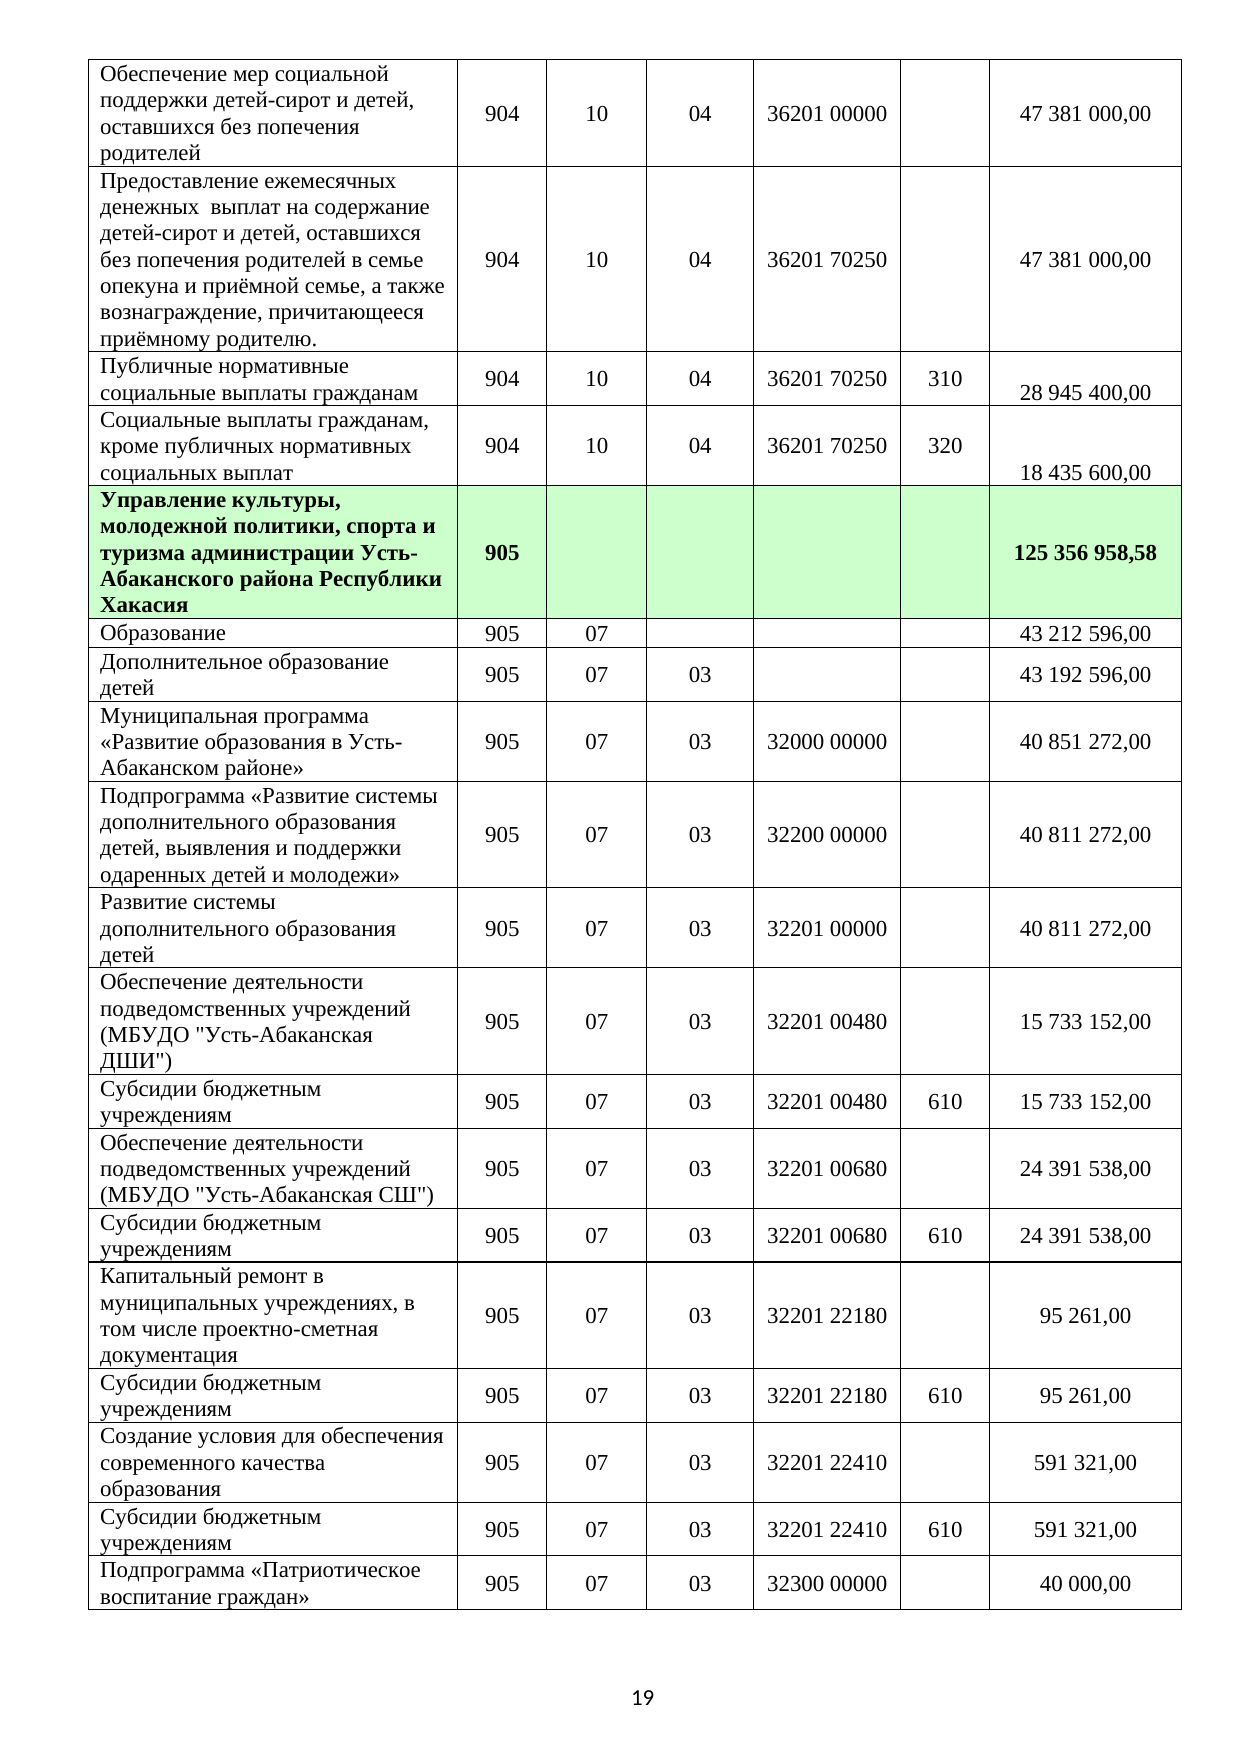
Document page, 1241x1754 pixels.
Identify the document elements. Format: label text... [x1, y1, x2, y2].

table_cell [901, 1129, 989, 1208]
table_cell [754, 648, 900, 701]
table_cell 36201 70250 [754, 406, 900, 485]
table_cell 32201 00480 [754, 1075, 900, 1127]
table_cell 07 [547, 1369, 646, 1422]
table_cell [901, 968, 989, 1074]
table_cell 905 [458, 1263, 546, 1368]
table_cell 125 356 958,58 [990, 486, 1181, 618]
table_cell [901, 486, 989, 618]
table_cell Обеспечение деятельности подведомственных учреждений (МБУДО "Усть-Абаканская ДШИ") [89, 968, 457, 1074]
table_cell 904 [458, 167, 546, 351]
table_cell 07 [547, 1556, 646, 1609]
table_cell Дополнительное образование детей [89, 648, 457, 701]
table_cell 03 [647, 1075, 753, 1127]
table_cell 07 [547, 1423, 646, 1502]
table_cell Управление культуры, молодежной политики, спорта и туризма администрации Усть-Абаканского района Республики Хакасия [89, 486, 457, 618]
table_cell 03 [647, 1263, 753, 1368]
table_cell 905 [458, 782, 546, 887]
table_cell 07 [547, 702, 646, 781]
table_cell 904 [458, 406, 546, 485]
table_cell 43 212 596,00 [990, 619, 1181, 647]
table_cell 03 [647, 702, 753, 781]
table_cell 905 [458, 1423, 546, 1502]
table_cell 15 733 152,00 [990, 1075, 1181, 1127]
table_cell 40 000,00 [990, 1556, 1181, 1609]
table_cell 610 [901, 1503, 989, 1555]
table_cell 904 [458, 352, 546, 405]
table_cell [901, 60, 989, 166]
table_cell 905 [458, 888, 546, 967]
table_cell 32201 00000 [754, 888, 900, 967]
table_cell Муниципальная программа «Развитие образования в Усть-Абаканском районе» [89, 702, 457, 781]
table_cell 03 [647, 1423, 753, 1502]
table_cell Подпрограмма «Патриотическое воспитание граждан» [89, 1556, 457, 1609]
table_cell Создание условия для обеспечения современного качества образования [89, 1423, 457, 1502]
table_cell [901, 648, 989, 701]
table_cell 28 945 400,00 [990, 352, 1181, 405]
table_cell 32201 00680 [754, 1129, 900, 1208]
table_cell 905 [458, 702, 546, 781]
table_cell [901, 619, 989, 647]
table_cell 03 [647, 782, 753, 887]
table_cell 07 [547, 1263, 646, 1368]
table_cell 04 [647, 167, 753, 351]
table_cell 10 [547, 167, 646, 351]
table_cell Социальные выплаты гражданам, кроме публичных нормативных социальных выплат [89, 406, 457, 485]
table_cell 24 391 538,00 [990, 1129, 1181, 1208]
table_cell 04 [647, 60, 753, 166]
table_cell 07 [547, 648, 646, 701]
table_cell 32201 00480 [754, 968, 900, 1074]
table_cell 07 [547, 619, 646, 647]
table_cell [901, 167, 989, 351]
table_cell 03 [647, 1129, 753, 1208]
table_cell 905 [458, 1129, 546, 1208]
table_cell [901, 1556, 989, 1609]
table_cell 36201 70250 [754, 167, 900, 351]
table_cell 32201 22180 [754, 1369, 900, 1422]
table_cell 07 [547, 1209, 646, 1261]
table_cell [901, 1423, 989, 1502]
table_cell 32201 00680 [754, 1209, 900, 1261]
table_cell 18 435 600,00 [990, 406, 1181, 485]
table_cell Публичные нормативные социальные выплаты гражданам [89, 352, 457, 405]
table_cell [901, 1263, 989, 1368]
table_cell 32201 22410 [754, 1503, 900, 1555]
table_cell 03 [647, 1369, 753, 1422]
table_cell 32300 00000 [754, 1556, 900, 1609]
table_cell 36201 70250 [754, 352, 900, 405]
table_cell 43 192 596,00 [990, 648, 1181, 701]
table_cell 32000 00000 [754, 702, 900, 781]
table_cell 07 [547, 1503, 646, 1555]
table_cell 04 [647, 406, 753, 485]
table_cell Подпрограмма «Развитие системы дополнительного образования детей, выявления и поддержки одаренных детей и молодежи» [89, 782, 457, 887]
table_cell 905 [458, 1503, 546, 1555]
table_cell Развитие системы дополнительного образования детей [89, 888, 457, 967]
table_cell 15 733 152,00 [990, 968, 1181, 1074]
table_cell Капитальный ремонт в муниципальных учреждениях, в том числе проектно-сметная документация [89, 1263, 457, 1368]
table_cell 03 [647, 968, 753, 1074]
table_cell [901, 888, 989, 967]
table_cell 03 [647, 1556, 753, 1609]
table_cell 905 [458, 648, 546, 701]
table_cell Образование [89, 619, 457, 647]
table_cell Субсидии бюджетным учреждениям [89, 1209, 457, 1261]
table_cell 610 [901, 1209, 989, 1261]
table_cell Субсидии бюджетным учреждениям [89, 1503, 457, 1555]
table_cell 47 381 000,00 [990, 60, 1181, 166]
table_cell Субсидии бюджетным учреждениям [89, 1369, 457, 1422]
table_cell 03 [647, 1503, 753, 1555]
table_cell 904 [458, 60, 546, 166]
table_cell 40 811 272,00 [990, 782, 1181, 887]
table_cell 310 [901, 352, 989, 405]
table_cell 03 [647, 1209, 753, 1261]
table_cell 905 [458, 1075, 546, 1127]
table_cell [647, 486, 753, 618]
table_cell 905 [458, 1369, 546, 1422]
table_cell [547, 486, 646, 618]
table_cell Субсидии бюджетным учреждениям [89, 1075, 457, 1127]
table_cell 07 [547, 888, 646, 967]
table_cell 10 [547, 406, 646, 485]
table_cell 320 [901, 406, 989, 485]
table_cell 610 [901, 1369, 989, 1422]
table_cell 03 [647, 888, 753, 967]
table_cell [647, 619, 753, 647]
table_cell 40 811 272,00 [990, 888, 1181, 967]
table_cell [901, 702, 989, 781]
table_cell 905 [458, 486, 546, 618]
table_cell 905 [458, 968, 546, 1074]
table_cell 591 321,00 [990, 1503, 1181, 1555]
table_cell [754, 619, 900, 647]
table_cell Обеспечение деятельности подведомственных учреждений (МБУДО "Усть-Абаканская СШ") [89, 1129, 457, 1208]
table_cell 24 391 538,00 [990, 1209, 1181, 1261]
table_cell [754, 486, 900, 618]
table_cell 10 [547, 60, 646, 166]
table_cell 07 [547, 1075, 646, 1127]
table_cell 591 321,00 [990, 1423, 1181, 1502]
table_cell 36201 00000 [754, 60, 900, 166]
table_cell 04 [647, 352, 753, 405]
table_cell 32201 22180 [754, 1263, 900, 1368]
table_cell 07 [547, 968, 646, 1074]
table_cell 07 [547, 782, 646, 887]
table_cell Обеспечение мер социальной поддержки детей-сирот и детей, оставшихся без попечения родителей [89, 60, 457, 166]
table_cell 32200 00000 [754, 782, 900, 887]
table_cell 95 261,00 [990, 1263, 1181, 1368]
table_cell 07 [547, 1129, 646, 1208]
table_cell 905 [458, 619, 546, 647]
table_cell [901, 782, 989, 887]
table_cell 10 [547, 352, 646, 405]
table_cell 03 [647, 648, 753, 701]
table_cell 32201 22410 [754, 1423, 900, 1502]
table_cell Предоставление ежемесячных денежных выплат на содержание детей-сирот и детей, оставшихся без попечения родителей в семье опекуна и приёмной семье, а также вознаграждение, причитающееся приёмному родителю. [89, 167, 457, 351]
table_cell 905 [458, 1556, 546, 1609]
table_cell 40 851 272,00 [990, 702, 1181, 781]
table_cell 905 [458, 1209, 546, 1261]
table_cell 95 261,00 [990, 1369, 1181, 1422]
table_cell 47 381 000,00 [990, 167, 1181, 351]
table_cell 610 [901, 1075, 989, 1127]
